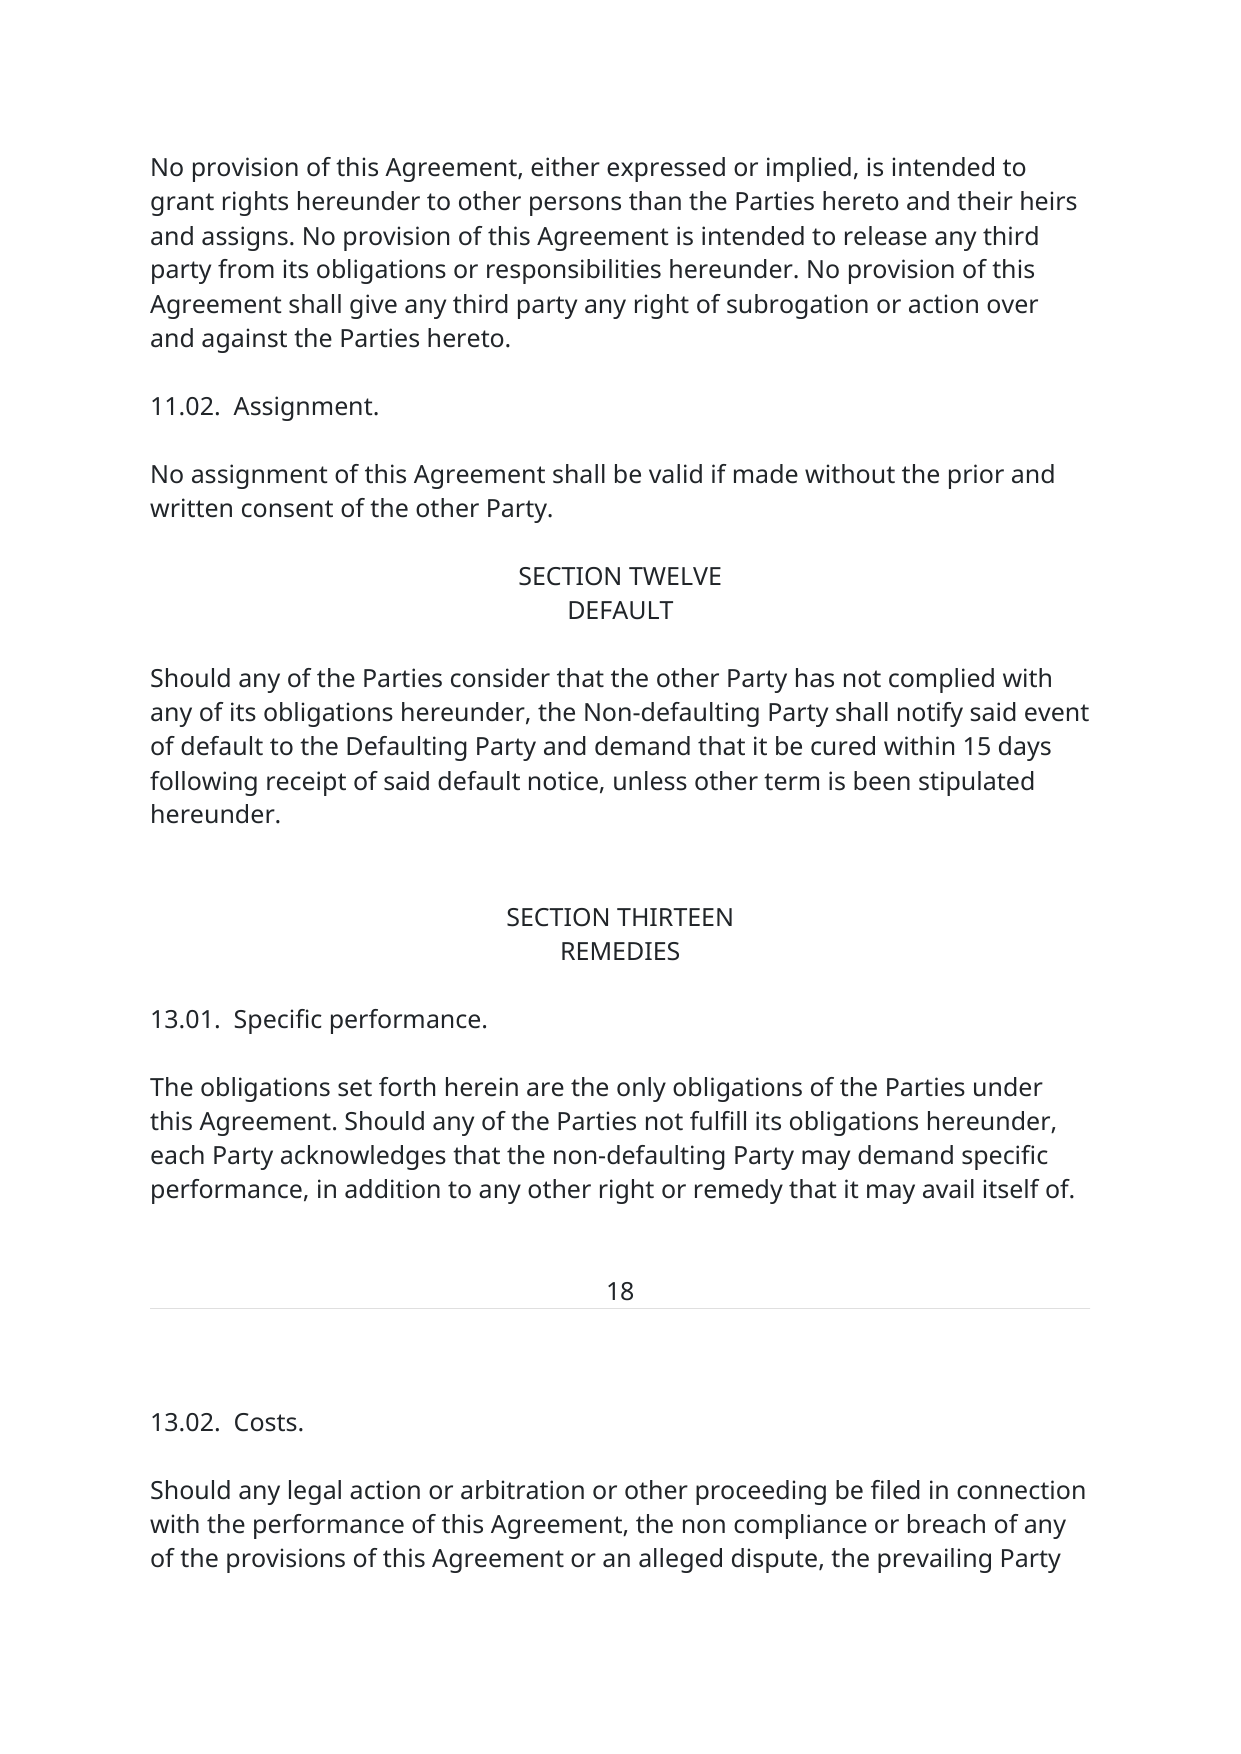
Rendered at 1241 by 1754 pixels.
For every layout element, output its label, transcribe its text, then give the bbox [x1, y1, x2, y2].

text Should any of the Parties consider that the other Party has not complied with any of its obligations hereunder, the Non-defaulting Party shall notify said event of default to the Defaulting Party and demand that it be cured within 15 days following receipt of said default notice, unless other term is been stipulated hereunder. [150, 661, 1090, 831]
text SECTION TWELVE [150, 559, 1090, 593]
text No assignment of this Agreement shall be valid if made without the prior and written consent of the other Party. [150, 457, 1090, 525]
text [150, 1472, 1090, 1574]
text 18 [150, 1274, 1090, 1308]
text SECTION THIRTEEN [150, 899, 1090, 933]
text The obligations set forth herein are the only obligations of the Parties under this Agreement. Should any of the Parties not fulfill its obligations hereunder, each Party acknowledges that the non-defaulting Party may demand specific performance, in addition to any other right or remedy that it may avail itself of. [150, 1070, 1090, 1206]
text 11.02. Assignment. [150, 388, 1090, 422]
text 13.01. Specific performance. [150, 1002, 1090, 1036]
text 13.02. Costs. [150, 1404, 1090, 1438]
text No provision of this Agreement, either expressed or implied, is intended to grant rights hereunder to other persons than the Parties hereto and their heirs and assigns. No provision of this Agreement is intended to release any third party from its obligations or responsibilities hereunder. No provision of this Agreement shall give any third party any right of subrogation or action over and against the Parties hereto. [150, 150, 1090, 354]
text REMEDIES [150, 933, 1090, 967]
text DEFAULT [150, 593, 1090, 627]
